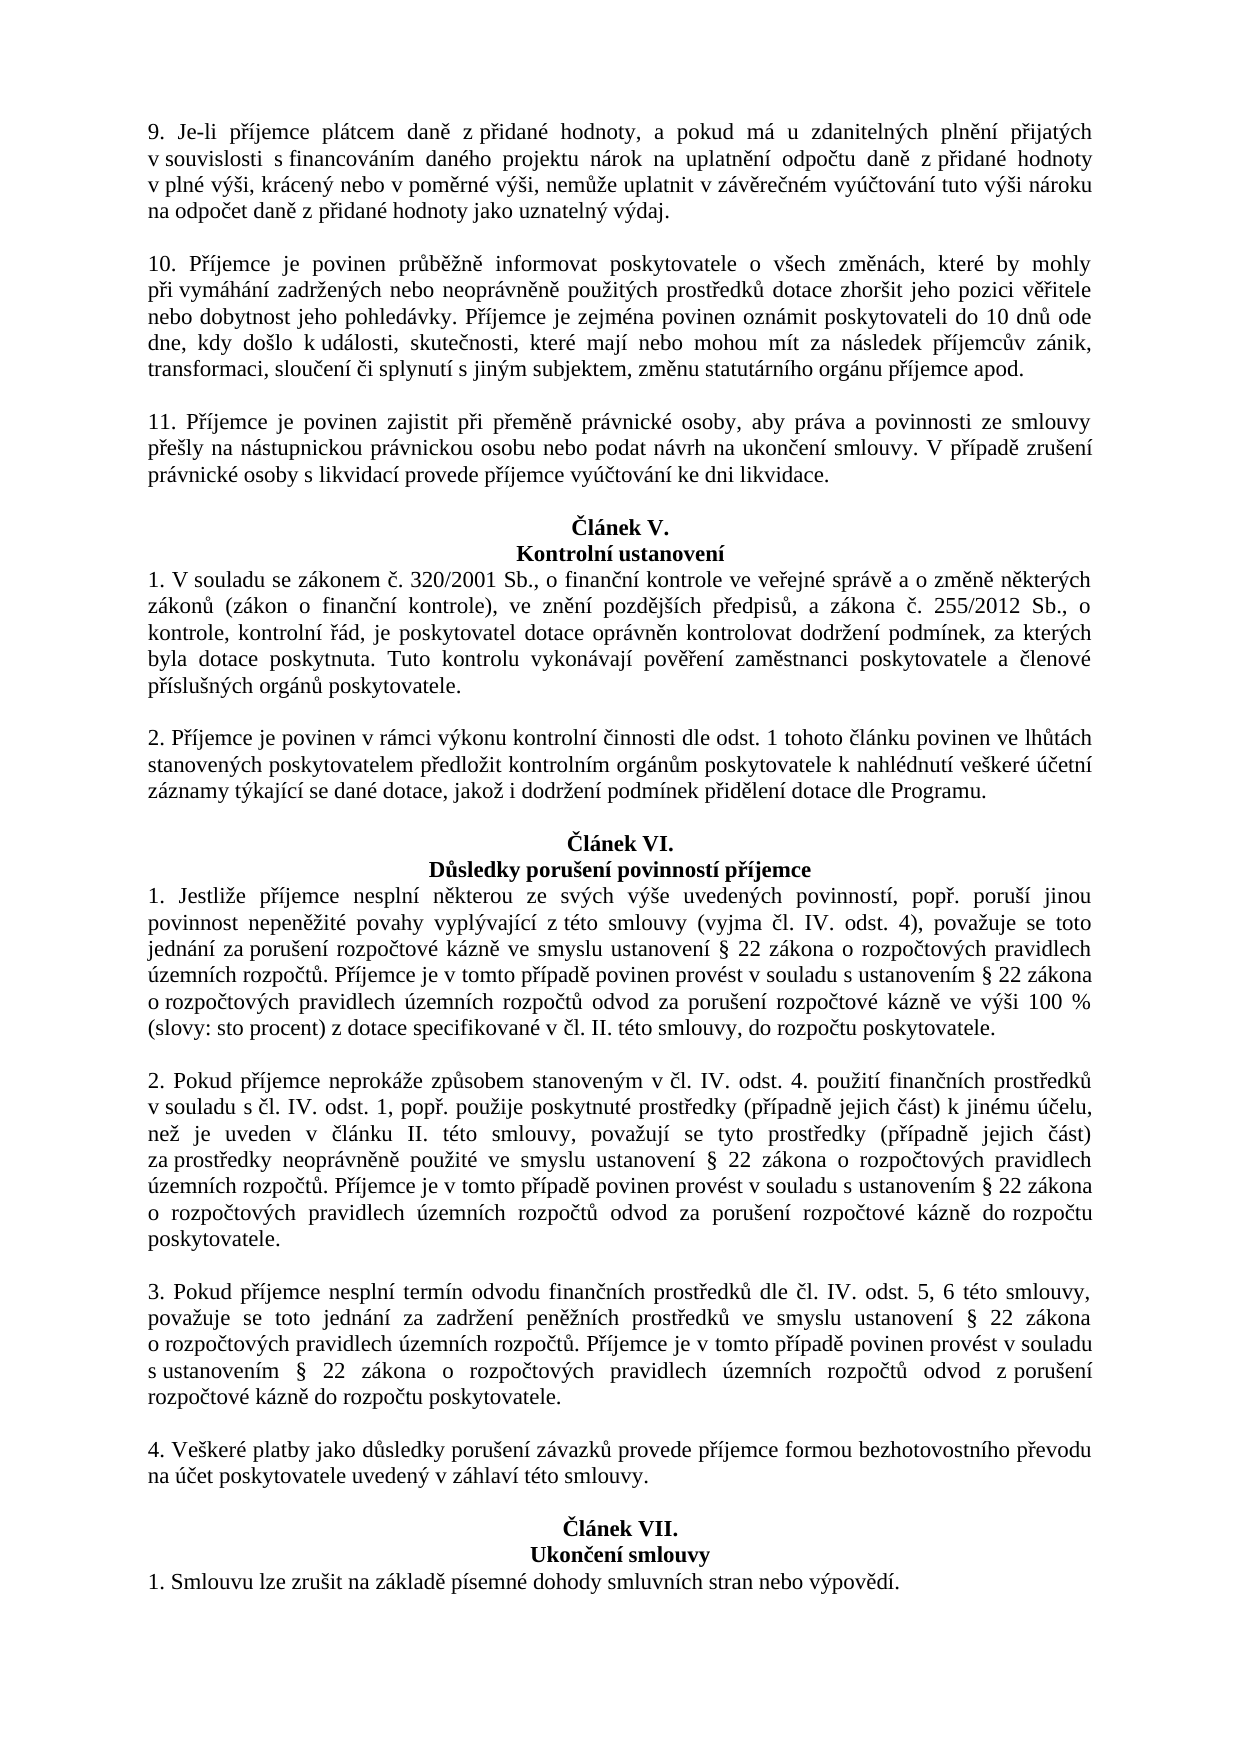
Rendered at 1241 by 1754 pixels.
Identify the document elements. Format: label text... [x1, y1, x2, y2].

text 1. Smlouvu lze zrušit na základě písemné dohody smluvních stran nebo výpovědí. [148, 1568, 1093, 1594]
text 9. Je-li příjemce plátcem daně z přidané hodnoty, a pokud má u zdanitelných plnění přijatých v souvislosti s financováním daného projektu nárok na uplatnění odpočtu daně z přidané hodnoty v plné výši, krácený nebo v poměrné výši, nemůže uplatnit v závěrečném vyúčtování tuto výši nároku na odpočet daně z přidané hodnoty jako uznatelný výdaj. [148, 118, 1093, 224]
text Důsledky porušení povinností příjemce [148, 856, 1093, 882]
text Článek VII. [148, 1515, 1093, 1541]
text 2. Pokud příjemce neprokáže způsobem stanoveným v čl. IV. odst. 4. použití finančních prostředků v souladu s čl. IV. odst. 1, popř. použije poskytnuté prostředky (případně jejich část) k jinému účelu, než je uveden v článku II. této smlouvy, považují se tyto prostředky (případně jejich část) za prostředky neoprávněně použité ve smyslu ustanovení § 22 zákona o rozpočtových pravidlech územních rozpočtů. Příjemce je v tomto případě povinen provést v souladu s ustanovením § 22 zákona o rozpočtových pravidlech územních rozpočtů odvod za porušení rozpočtové kázně do rozpočtu poskytovatele. [148, 1067, 1093, 1251]
text Článek V. [148, 513, 1093, 540]
text 10. Příjemce je povinen průběžně informovat poskytovatele o všech změnách, které by mohly při vymáhání zadržených nebo neoprávněně použitých prostředků dotace zhoršit jeho pozici věřitele nebo dobytnost jeho pohledávky. Příjemce je zejména povinen oznámit poskytovateli do 10 dnů ode dne, kdy došlo k události, skutečnosti, které mají nebo mohou mít za následek příjemcův zánik, transformaci, sloučení či splynutí s jiným subjektem, změnu statutárního orgánu příjemce apod. [148, 250, 1093, 382]
text Kontrolní ustanovení [148, 540, 1093, 566]
text 2. Příjemce je povinen v rámci výkonu kontrolní činnosti dle odst. 1 tohoto článku povinen ve lhůtách stanovených poskytovatelem předložit kontrolním orgánům poskytovatele k nahlédnutí veškeré účetní záznamy týkající se dané dotace, jakož i dodržení podmínek přidělení dotace dle Programu. [148, 724, 1093, 803]
text 3. Pokud příjemce nesplní termín odvodu finančních prostředků dle čl. IV. odst. 5, 6 této smlouvy, považuje se toto jednání za zadržení peněžních prostředků ve smyslu ustanovení § 22 zákona o rozpočtových pravidlech územních rozpočtů. Příjemce je v tomto případě povinen provést v souladu s ustanovením § 22 zákona o rozpočtových pravidlech územních rozpočtů odvod z porušení rozpočtové kázně do rozpočtu poskytovatele. [148, 1278, 1093, 1409]
text 1. Jestliže příjemce nesplní některou ze svých výše uvedených povinností, popř. poruší jinou povinnost nepeněžité povahy vyplývající z této smlouvy (vyjma čl. IV. odst. 4), považuje se toto jednání za porušení rozpočtové kázně ve smyslu ustanovení § 22 zákona o rozpočtových pravidlech územních rozpočtů. Příjemce je v tomto případě povinen provést v souladu s ustanovením § 22 zákona o rozpočtových pravidlech územních rozpočtů odvod za porušení rozpočtové kázně ve výši 100 % (slovy: sto procent) z dotace specifikované v čl. II. této smlouvy, do rozpočtu poskytovatele. [148, 882, 1093, 1041]
text Ukončení smlouvy [148, 1541, 1093, 1568]
text 11. Příjemce je povinen zajistit při přeměně právnické osoby, aby práva a povinnosti ze smlouvy přešly na nástupnickou právnickou osobu nebo podat návrh na ukončení smlouvy. V případě zrušení právnické osoby s likvidací provede příjemce vyúčtování ke dni likvidace. [148, 408, 1093, 487]
text 4. Veškeré platby jako důsledky porušení závazků provede příjemce formou bezhotovostního převodu na účet poskytovatele uvedený v záhlaví této smlouvy. [148, 1436, 1093, 1489]
text Článek VI. [148, 830, 1093, 856]
text 1. V souladu se zákonem č. 320/2001 Sb., o finanční kontrole ve veřejné správě a o změně některých zákonů (zákon o finanční kontrole), ve znění pozdějších předpisů, a zákona č. 255/2012 Sb., o kontrole, kontrolní řád, je poskytovatel dotace oprávněn kontrolovat dodržení podmínek, za kterých byla dotace poskytnuta. Tuto kontrolu vykonávají pověření zaměstnanci poskytovatele a členové příslušných orgánů poskytovatele. [148, 566, 1093, 698]
